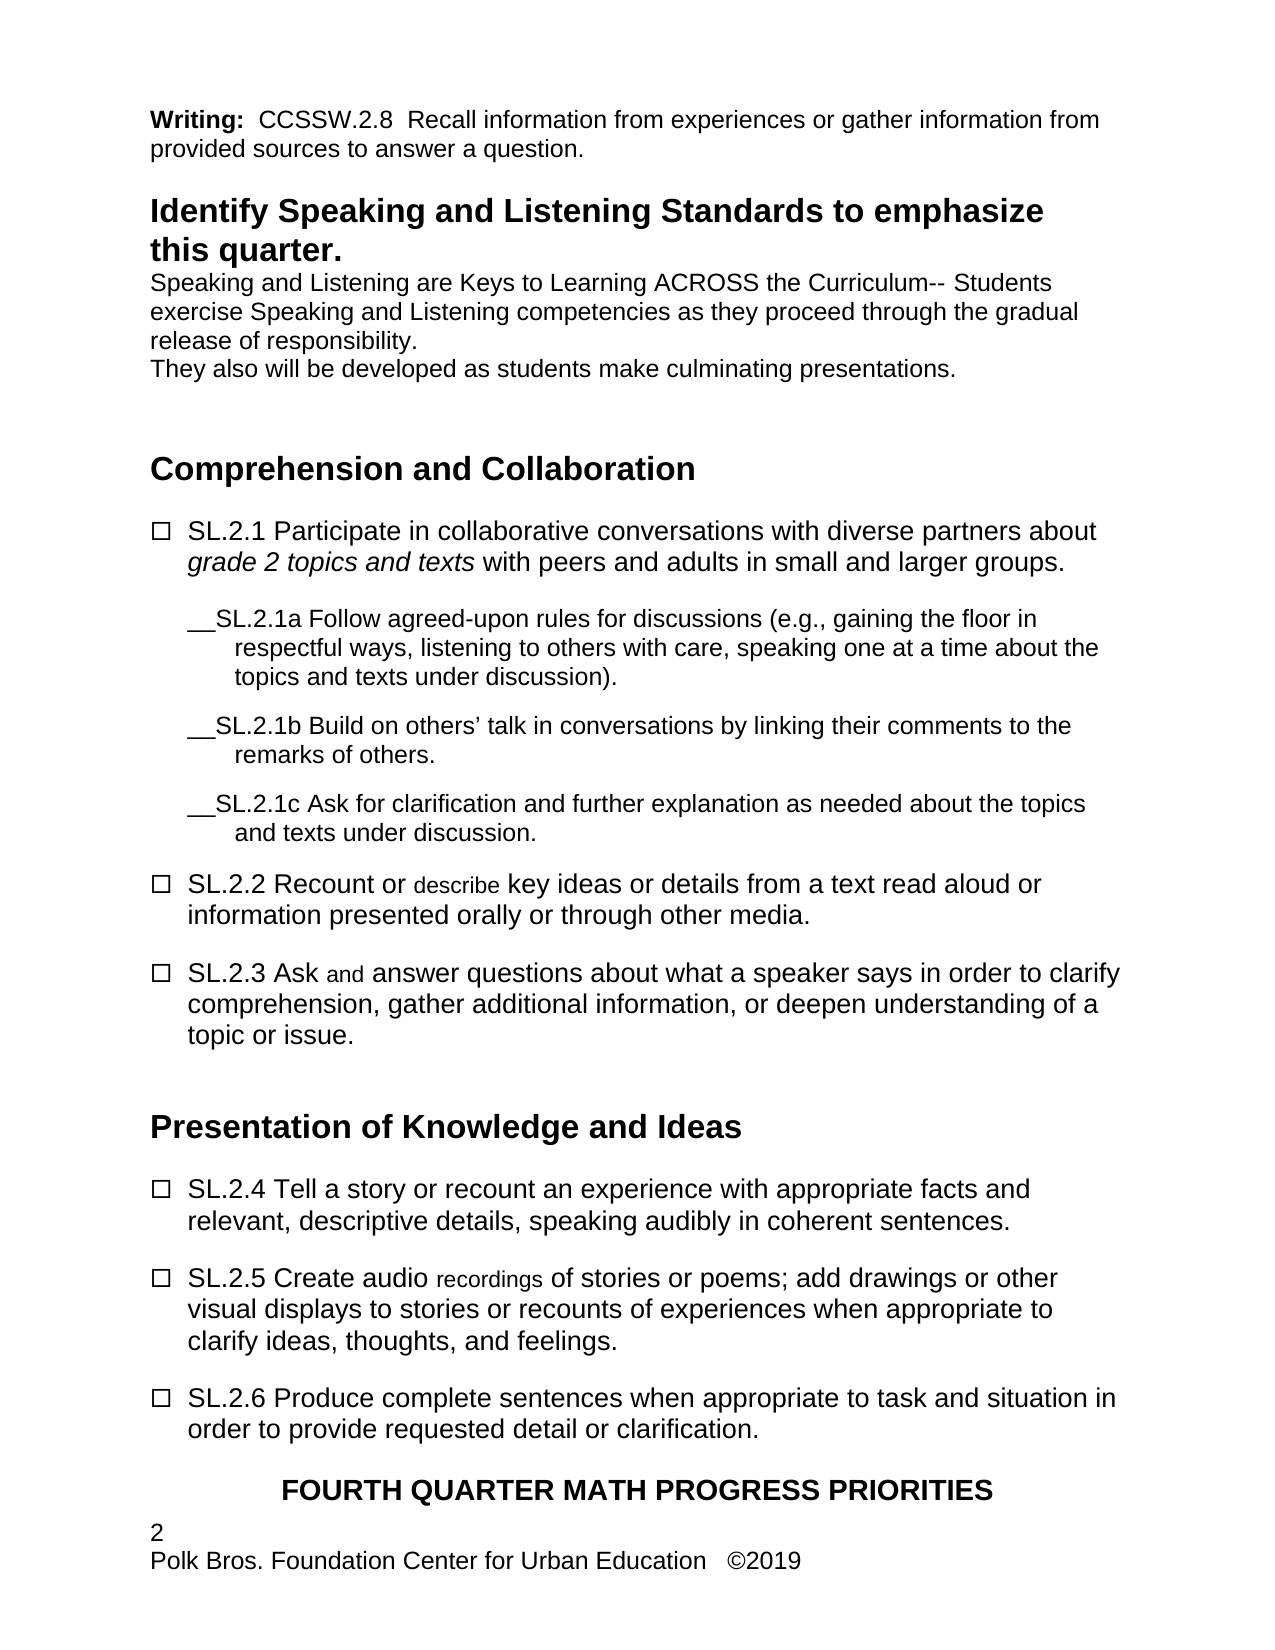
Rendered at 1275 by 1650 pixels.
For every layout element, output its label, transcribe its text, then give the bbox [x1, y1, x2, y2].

list SL.2.5 Create audio recordings of stories or poems; add drawings or other visual displays to stories or recounts of experiences when appropriate to clarify ideas, thoughts, and feelings. [150, 1262, 1125, 1382]
text __SL.2.1c Ask for clarification and further explanation as needed about the topics and texts under discussion. [187, 789, 1125, 847]
text __SL.2.1b Build on others’ talk in conversations by linking their comments to the remarks of others. [187, 711, 1125, 769]
list SL.2.1 Participate in collaborative conversations with diverse partners about grade 2 topics and texts with peers and adults in small and larger groups. [150, 515, 1125, 604]
text Writing: CCSSW.2.8 Recall information from experiences or gather information from provided sources to answer a question. [150, 105, 1125, 162]
text Speaking and Listening are Keys to Learning ACROSS the Curriculum-- Students exercise Speaking and Listening competencies as they proceed through the gradual release of responsibility. [150, 268, 1125, 354]
list SL.2.6 Produce complete sentences when appropriate to task and situation in order to provide requested detail or clarification. [150, 1382, 1125, 1445]
text __SL.2.1a Follow agreed-upon rules for discussions (e.g., gaining the floor in respectful ways, listening to others with care, speaking one at a time about the topics and texts under discussion). [187, 604, 1125, 690]
list SL.2.2 Recount or describe key ideas or details from a text read aloud or information presented orally or through other media. [150, 868, 1125, 957]
list SL.2.3 Ask and answer questions about what a speaker says in order to clarify comprehension, gather additional information, or deepen understanding of a topic or issue. [150, 957, 1125, 1050]
text Identify Speaking and Listening Standards to emphasize this quarter. [150, 191, 1050, 268]
list SL.2.4 Tell a story or recount an experience with appropriate facts and relevant, descriptive details, speaking audibly in coherent sentences. [150, 1173, 1125, 1262]
text Presentation of Knowledge and Ideas [150, 1107, 1125, 1146]
text Comprehension and Collaboration [150, 449, 1125, 488]
text They also will be developed as students make culminating presentations. [150, 354, 1125, 383]
text FOURTH QUARTER MATH PROGRESS PRIORITIES [150, 1473, 1125, 1507]
